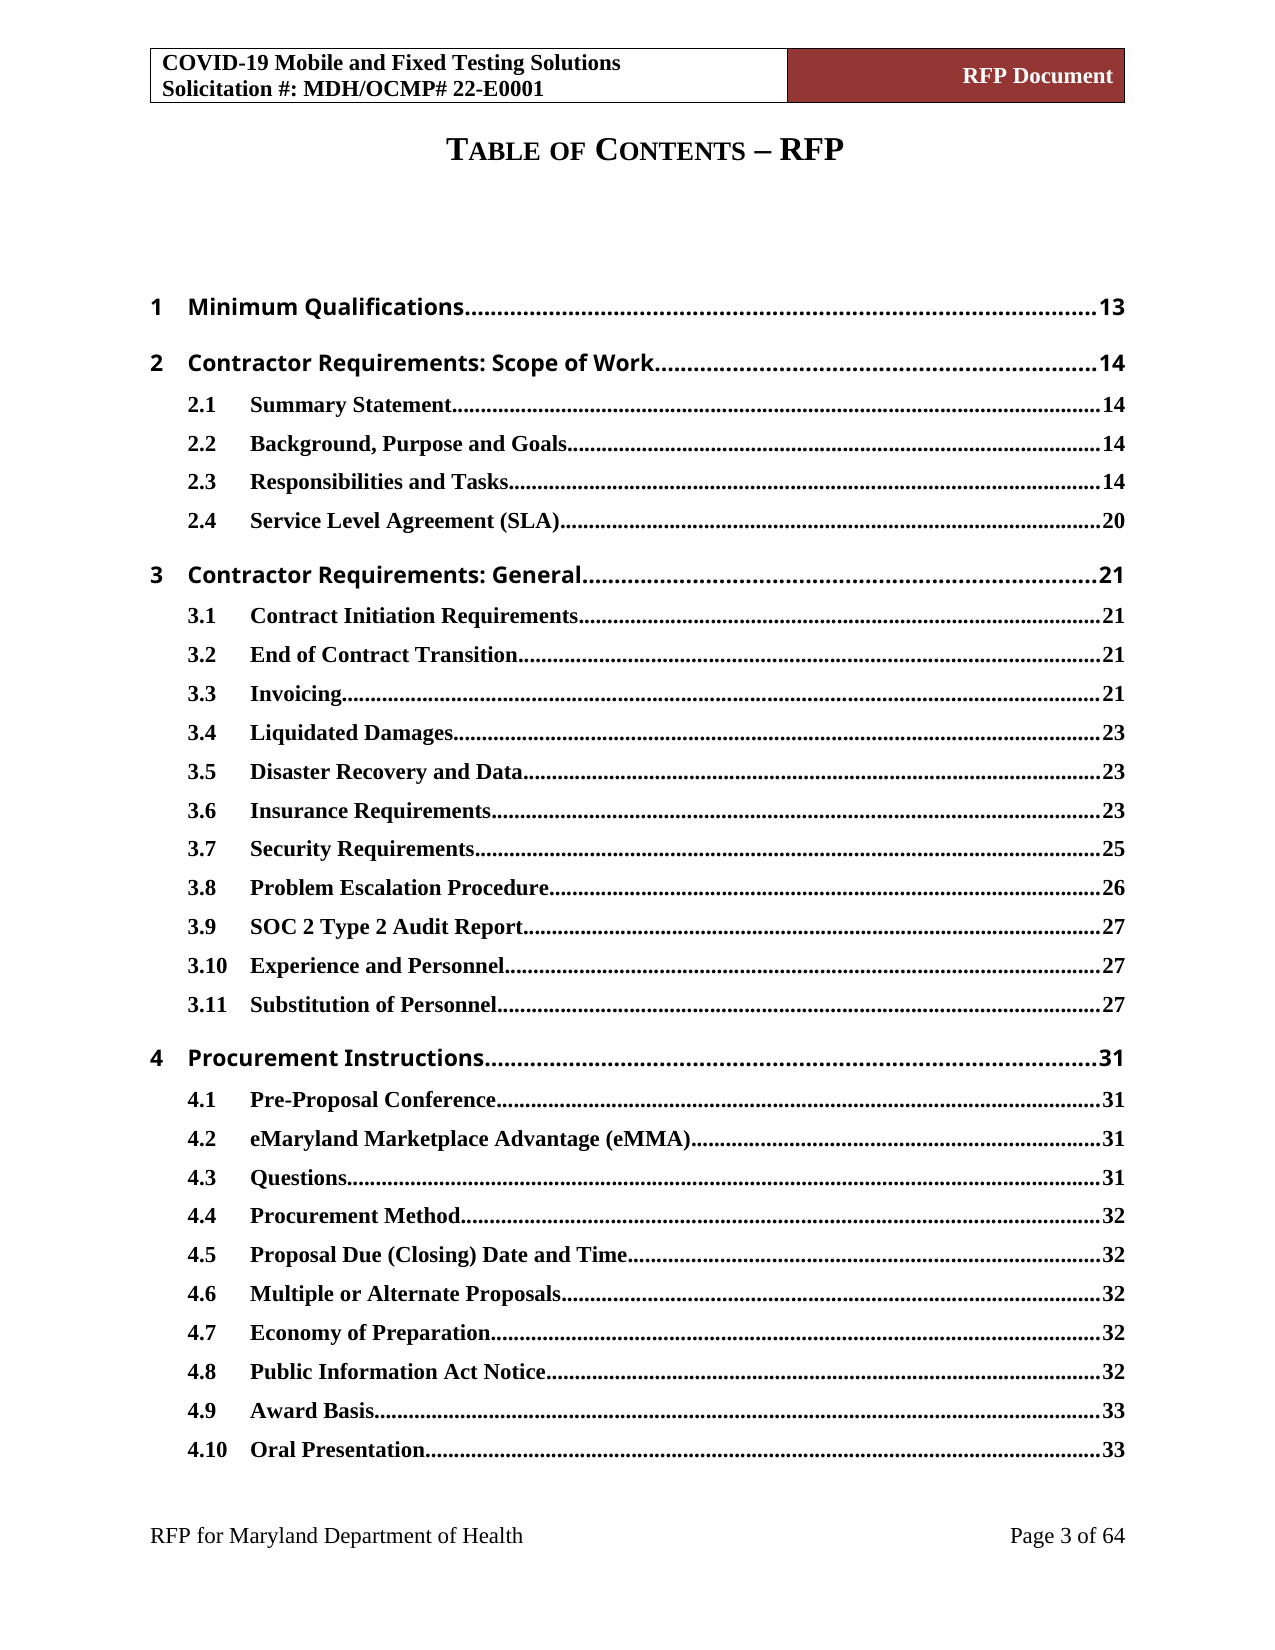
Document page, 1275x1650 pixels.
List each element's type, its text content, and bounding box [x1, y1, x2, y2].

text Table of Contents – RFP [165, 129, 1125, 167]
